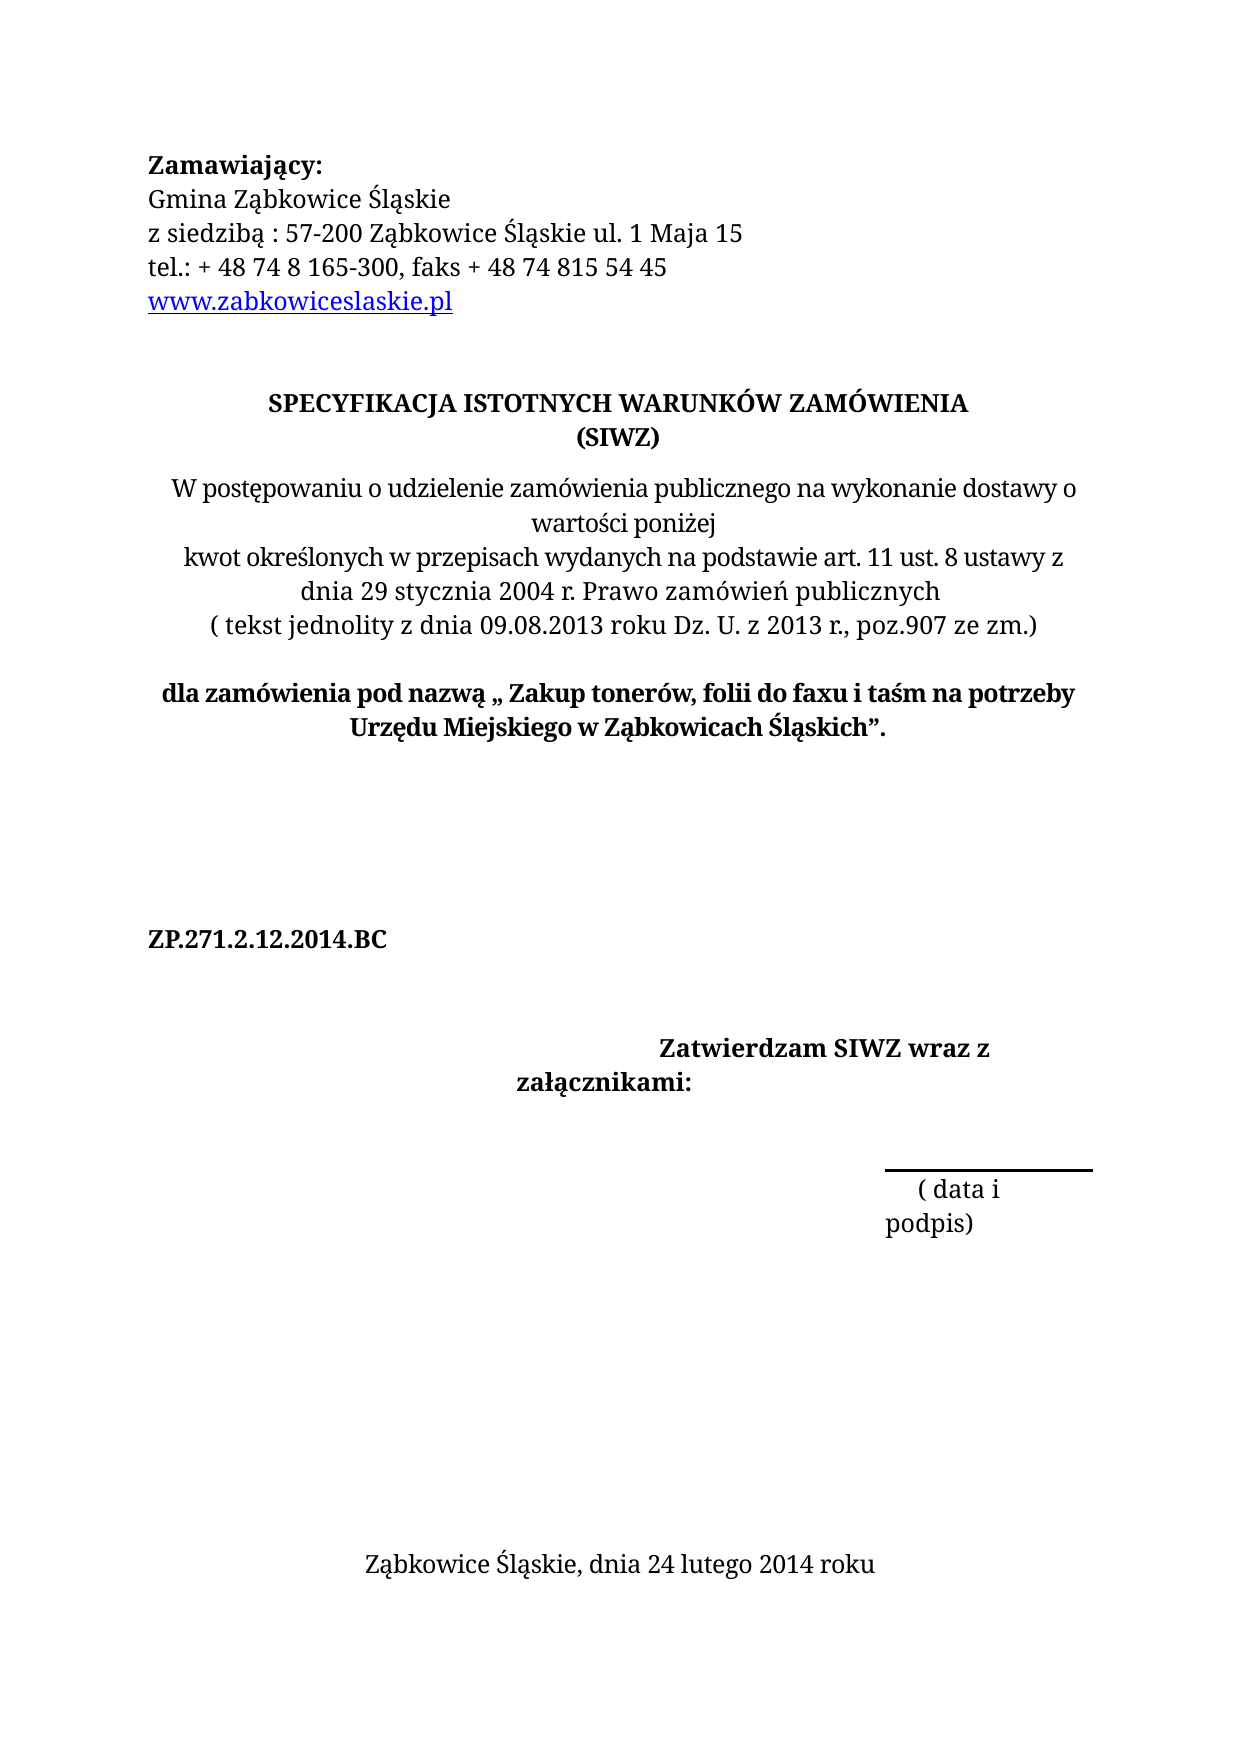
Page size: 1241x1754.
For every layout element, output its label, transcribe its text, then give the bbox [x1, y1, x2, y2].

text www.zabkowiceslaskie.pl [148, 284, 1089, 318]
text tel.: + 48 74 8 165-300, faks + 48 74 815 54 45 [148, 250, 1089, 284]
text ( data i podpis) [885, 1172, 1093, 1240]
text Gmina Ząbkowice Śląskie [148, 182, 1089, 216]
text z siedzibą : 57-200 Ząbkowice Śląskie ul. 1 Maja 15 [148, 216, 1089, 250]
text Zatwierdzam SIWZ wraz z załącznikami: [516, 1030, 1093, 1098]
text SPECYFIKACJA ISTOTNYCH WARUNKÓW ZAMÓWIENIA [148, 386, 1089, 420]
text Ząbkowice Śląskie, dnia 24 lutego 2014 roku [148, 1546, 1093, 1581]
text Zamawiający: [148, 148, 1089, 182]
text ZP.271.2.12.2014.BC [148, 922, 1093, 956]
text (SIWZ) [148, 420, 1089, 454]
text W postępowaniu o udzielenie zamówienia publicznego na wykonanie dostawy o wartości poniżej kwot określonych w przepisach wydanych na podstawie art. 11 ust. 8 ustawy z dnia 29 stycznia 2004 r. Prawo zamówień publicznych ( tekst jednolity z dnia 09.08.2013 roku Dz. U. z 2013 r., poz.907 ze zm.) [155, 471, 1093, 641]
text dla zamówienia pod nazwą „ Zakup tonerów, folii do faxu i taśm na potrzeby Urzędu Miejskiego w Ząbkowicach Śląskich”. [148, 676, 1089, 744]
